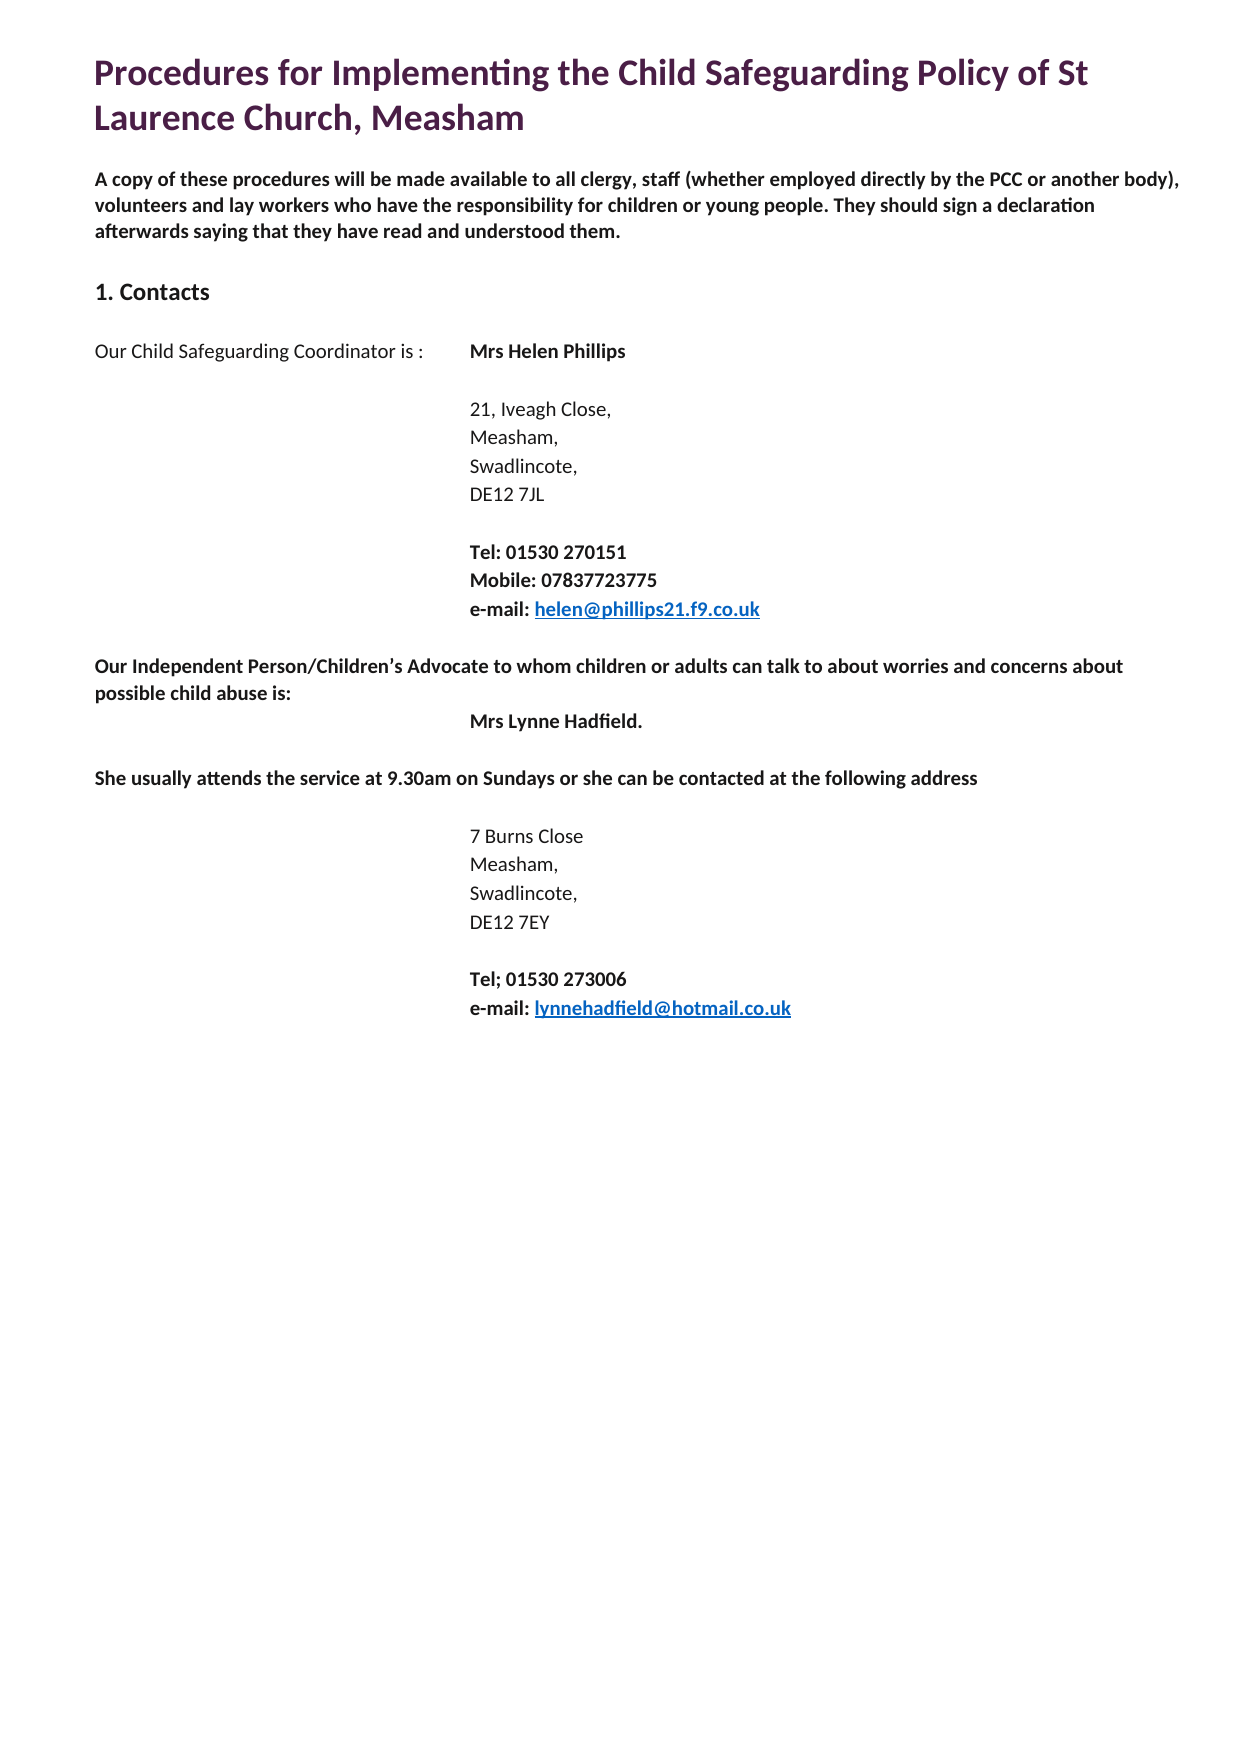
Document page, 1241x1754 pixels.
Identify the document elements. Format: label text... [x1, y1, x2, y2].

text A copy of these procedures will be made available to all clergy, staff (whether employed directly by the PCC or another body), volunteers and lay workers who have the responsibility for children or young people. They should sign a declaration afterwards saying that they have read and understood them. [94, 166, 1193, 244]
text 21, Iveagh Close, [394, 396, 1193, 421]
text Our Child Safeguarding Coordinator is : Mrs Helen Phillips [94, 338, 1193, 364]
text Swadlincote, [394, 453, 1193, 478]
text Tel: 01530 270151 [394, 539, 1193, 564]
text Mobile: 07837723775 [394, 568, 1193, 593]
text Our Independent Person/Children’s Advocate to whom children or adults can talk to about worries and concerns about possible child abuse is: [94, 653, 1193, 705]
text Tel; 01530 273006 [394, 966, 1193, 992]
text Swadlincote, [394, 880, 1193, 906]
text DE12 7EY [394, 909, 1193, 934]
text Measham, [394, 424, 1193, 450]
text 1. Contacts [94, 276, 1193, 306]
subtitle Procedures for Implementing the Child Safeguarding Policy of St Laurence Church, Measham [94, 48, 1194, 140]
text e-mail: helen@phillips21.f9.co.uk [394, 596, 1193, 622]
text e-mail: lynnehadfield@hotmail.co.uk [394, 995, 1193, 1020]
text 7 Burns Close [94, 823, 1193, 848]
text Mrs Lynne Hadfield. [394, 708, 1193, 734]
text She usually attends the service at 9.30am on Sundays or she can be contacted at the following address [94, 766, 1193, 791]
text Measham, [394, 852, 1193, 877]
text DE12 7JL [394, 482, 1193, 507]
